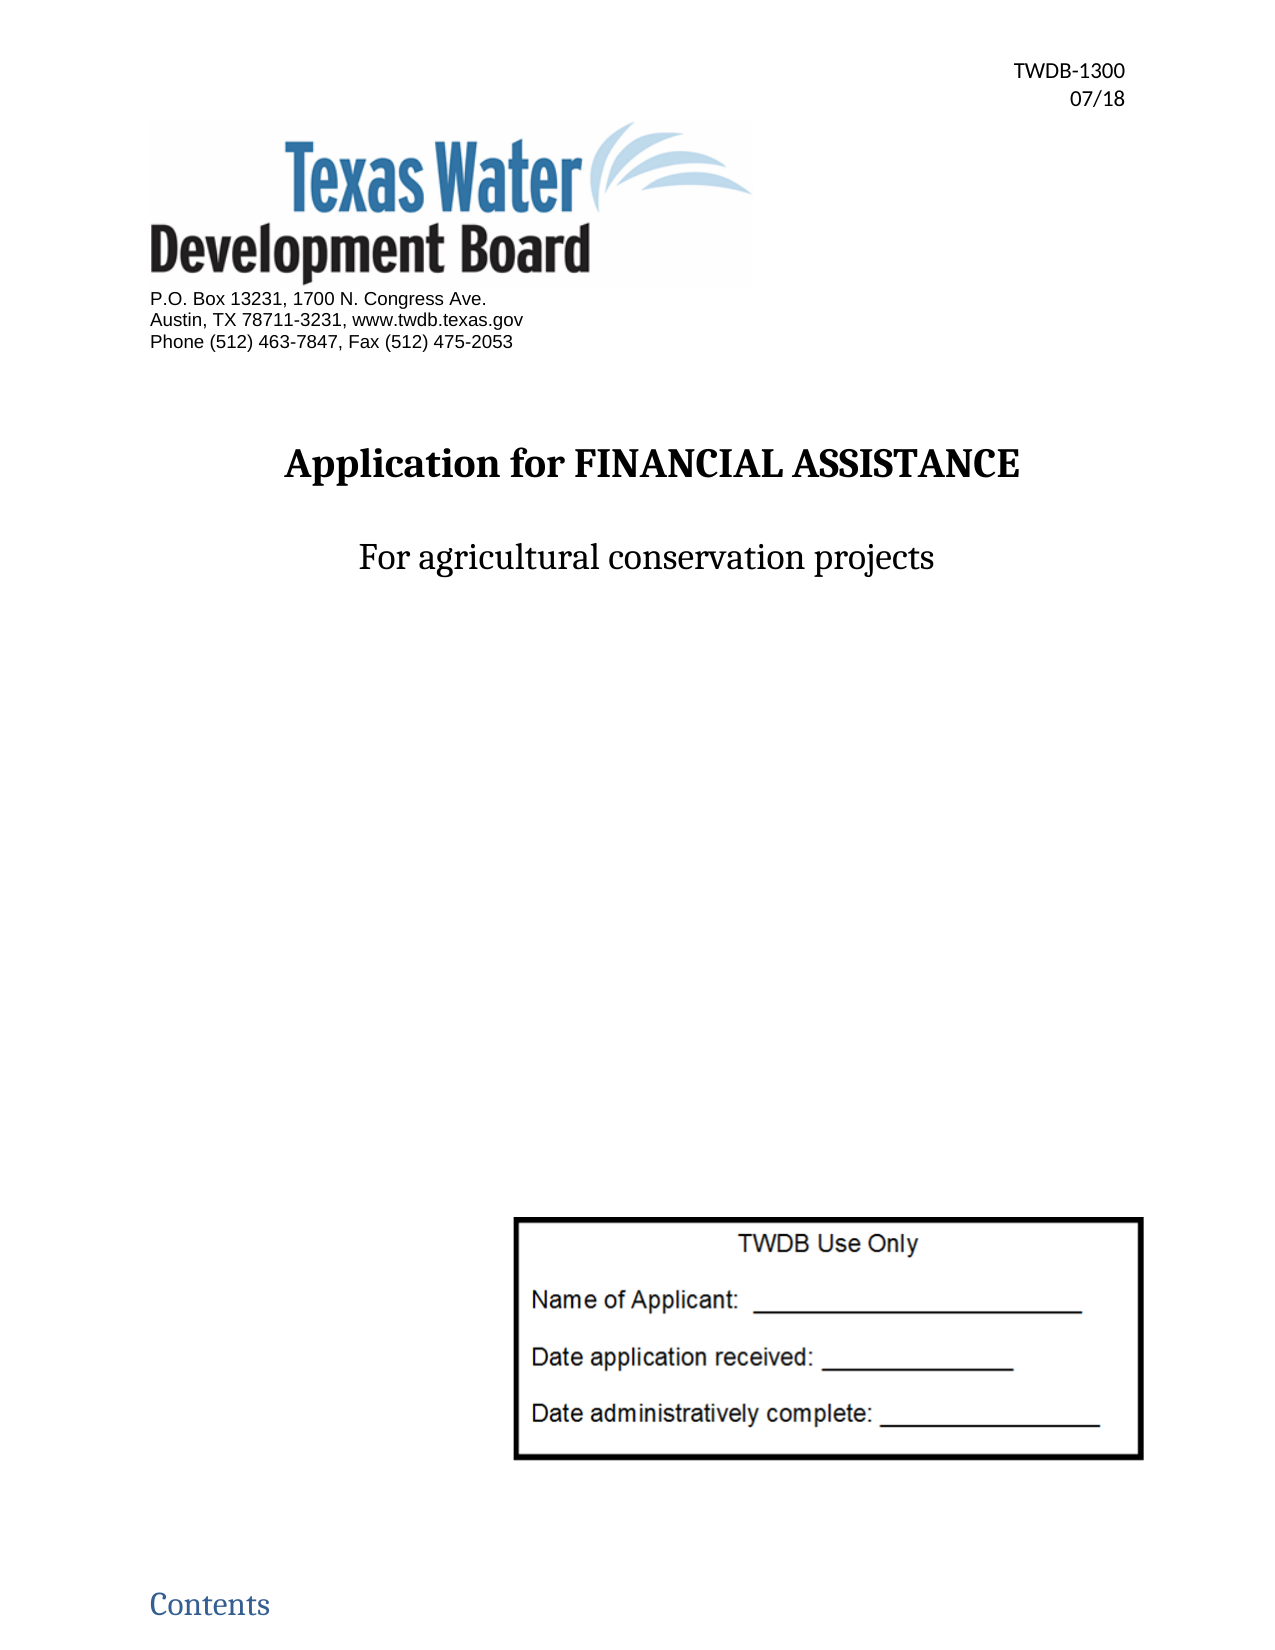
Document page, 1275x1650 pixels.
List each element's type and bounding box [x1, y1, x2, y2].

picture [513, 1217, 1144, 1461]
picture [150, 121, 754, 288]
